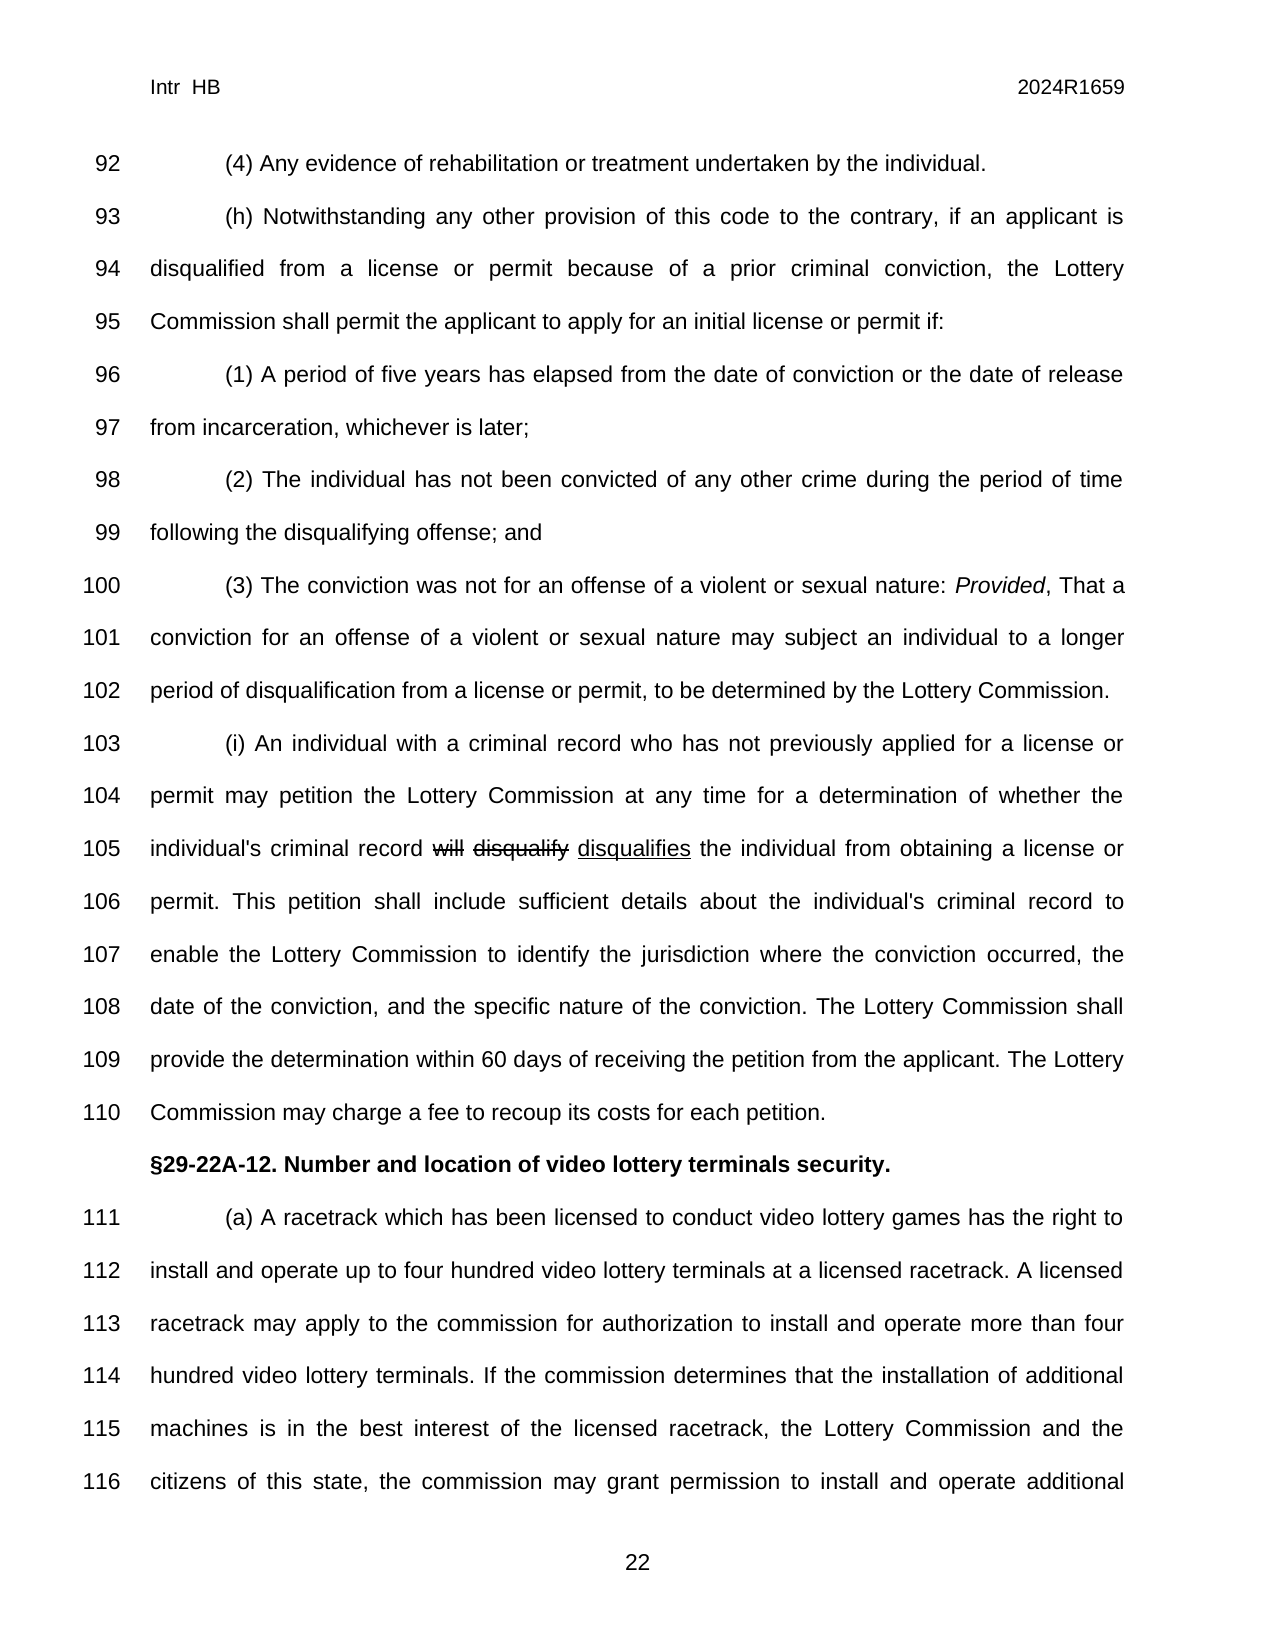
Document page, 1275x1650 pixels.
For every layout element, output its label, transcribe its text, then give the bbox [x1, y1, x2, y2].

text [150, 1204, 1125, 1494]
text (h) Notwithstanding any other provision of this code to the contrary, if an applicant is disqualified from a license or permit because of a prior criminal conviction, the Lottery Commission shall permit the applicant to apply for an initial license or permit if: [150, 203, 1125, 334]
subtitle §29-22A-12. Number and location of video lottery terminals security. [150, 1151, 1125, 1178]
text (1) A period of five years has elapsed from the date of conviction or the date of release from incarceration, whichever is later; [150, 361, 1125, 440]
text (i) An individual with a criminal record who has not previously applied for a license or permit may petition the Lottery Commission at any time for a determination of whether the individual's criminal record will disqualify disqualifies the individual from obtaining a license or permit. This petition shall include sufficient details about the individual's criminal record to enable the Lottery Commission to identify the jurisdiction where the conviction occurred, the date of the conviction, and the specific nature of the conviction. The Lottery Commission shall provide the determination within 60 days of receiving the petition from the applicant. The Lottery Commission may charge a fee to recoup its costs for each petition. [150, 730, 1125, 1125]
text (2) The individual has not been convicted of any other crime during the period of time following the disqualifying offense; and [150, 466, 1125, 545]
text (4) Any evidence of rehabilitation or treatment undertaken by the individual. [150, 150, 1125, 176]
text (3) The conviction was not for an offense of a violent or sexual nature: Provided, That a conviction for an offense of a violent or sexual nature may subject an individual to a longer period of disqualification from a license or permit, to be determined by the Lottery Commission. [150, 572, 1125, 703]
